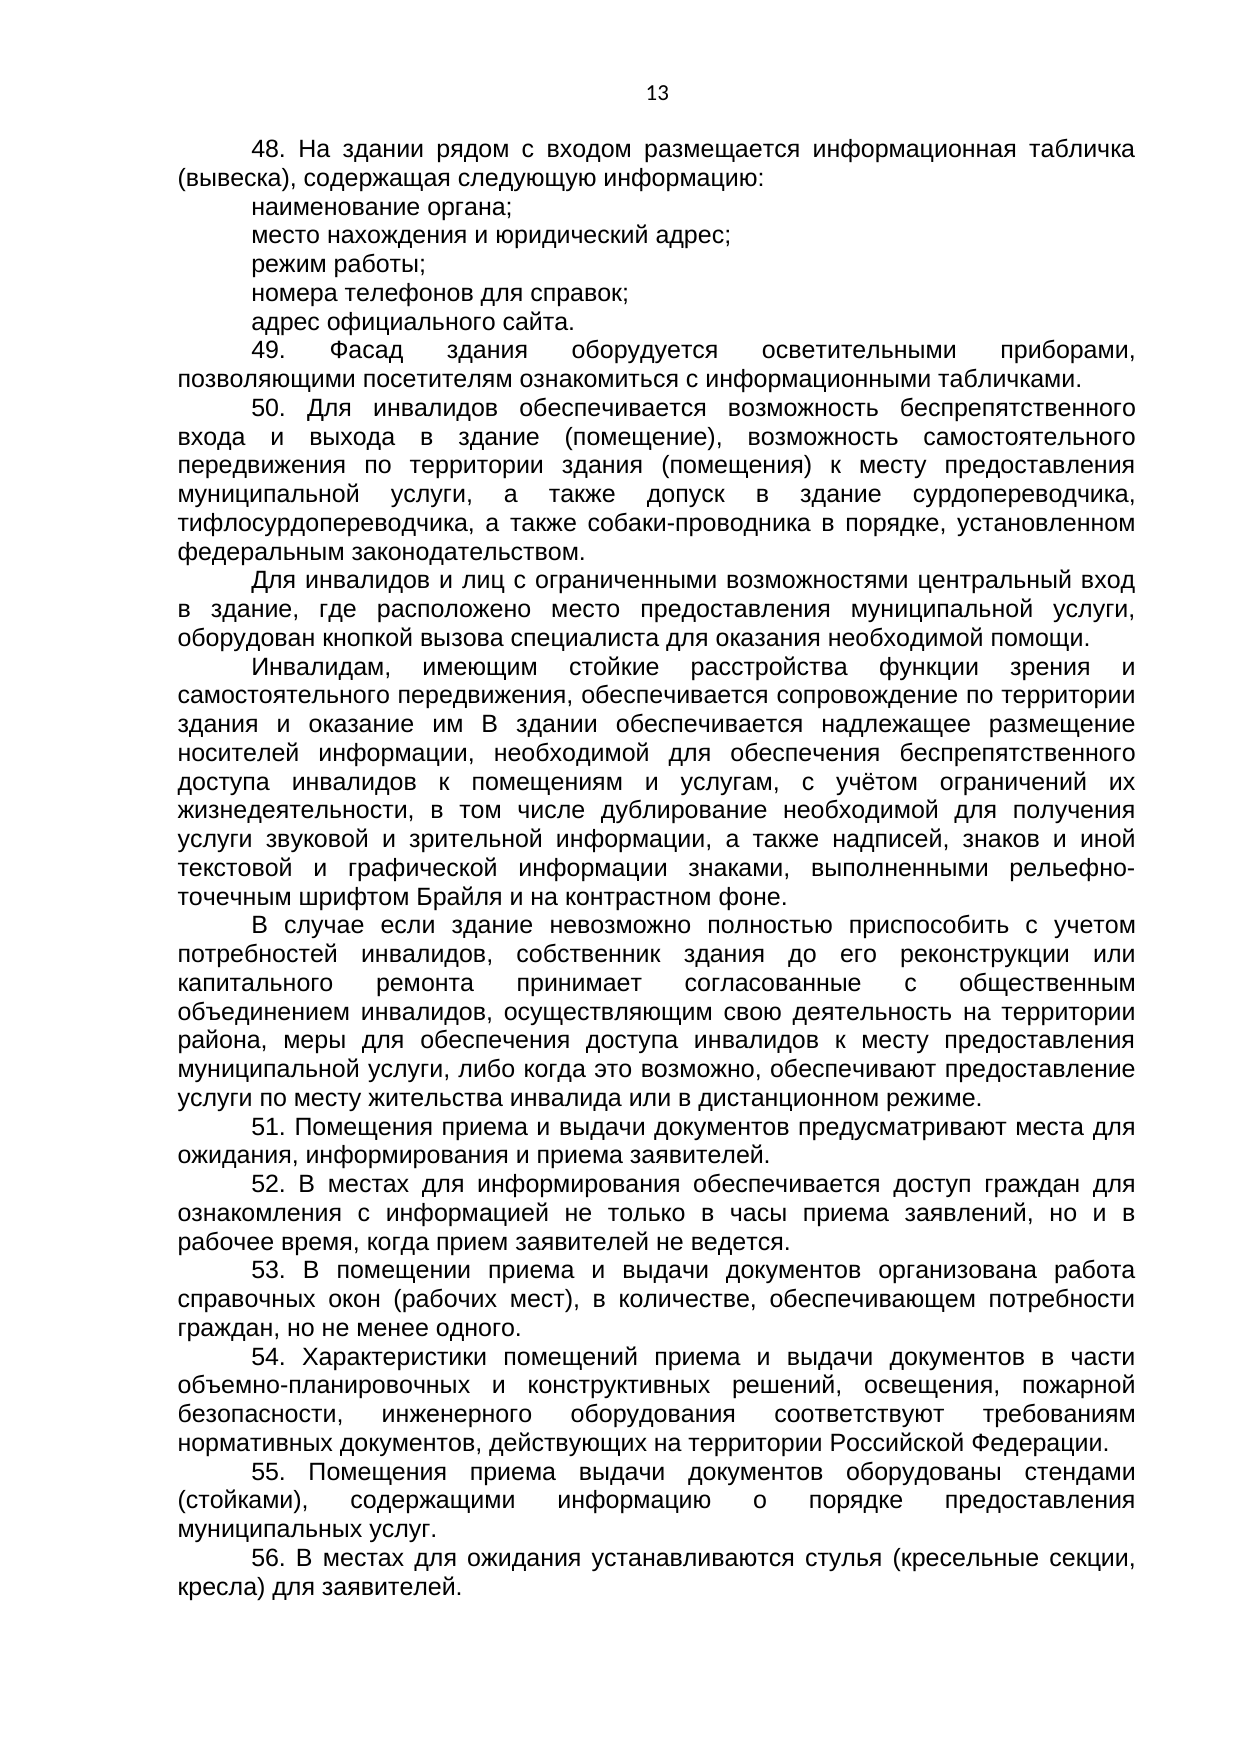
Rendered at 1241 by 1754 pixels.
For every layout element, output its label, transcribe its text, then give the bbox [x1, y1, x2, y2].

text В случае если здание невозможно полностью приспособить с учетом потребностей инвалидов, собственник здания до его реконструкции или капитального ремонта принимает согласованные с общественным объединением инвалидов, осуществляющим свою деятельность на территории района, меры для обеспечения доступа инвалидов к месту предоставления муниципальной услуги, либо когда это возможно, обеспечивают предоставление услуги по месту жительства инвалида или в дистанционном режиме. [177, 910, 1137, 1111]
text 56. В местах для ожидания устанавливаются стулья (кресельные секции, кресла) для заявителей. [177, 1543, 1137, 1600]
text адрес официального сайта. [177, 306, 1137, 335]
text место нахождения и юридический адрес; [177, 220, 1137, 249]
text 48. На здании рядом с входом размещается информационная табличка (вывеска), содержащая следующую информацию: [177, 134, 1137, 191]
text номера телефонов для справок; [177, 278, 1137, 306]
text 54. Характеристики помещений приема и выдачи документов в части объемно-планировочных и конструктивных решений, освещения, пожарной безопасности, инженерного оборудования соответствуют требованиям нормативных документов, действующих на территории Российской Федерации. [177, 1341, 1137, 1456]
text 50. Для инвалидов обеспечивается возможность беспрепятственного входа и выхода в здание (помещение), возможность самостоятельного передвижения по территории здания (помещения) к месту предоставления муниципальной услуги, а также допуск в здание сурдопереводчика, тифлосурдопереводчика, а также собаки-проводника в порядке, установленном федеральным законодательством. [177, 393, 1137, 565]
text 52. В местах для информирования обеспечивается доступ граждан для ознакомления с информацией не только в часы приема заявлений, но и в рабочее время, когда прием заявителей не ведется. [177, 1169, 1137, 1255]
text Для инвалидов и лиц с ограниченными возможностями центральный вход в здание, где расположено место предоставления муниципальной услуги, оборудован кнопкой вызова специалиста для оказания необходимой помощи. [177, 565, 1137, 651]
text 55. Помещения приема выдачи документов оборудованы стендами (стойками), содержащими информацию о порядке предоставления муниципальных услуг. [177, 1456, 1137, 1543]
text наименование органа; [177, 191, 1137, 220]
text режим работы; [177, 249, 1137, 278]
text Инвалидам, имеющим стойкие расстройства функции зрения и самостоятельного передвижения, обеспечивается сопровождение по территории здания и оказание им В здании обеспечивается надлежащее размещение носителей информации, необходимой для обеспечения беспрепятственного доступа инвалидов к помещениям и услугам, с учётом ограничений их жизнедеятельности, в том числе дублирование необходимой для получения услуги звуковой и зрительной информации, а также надписей, знаков и иной текстовой и графической информации знаками, выполненными рельефно-точечным шрифтом Брайля и на контрастном фоне. [177, 651, 1137, 910]
text 53. В помещении приема и выдачи документов организована работа справочных окон (рабочих мест), в количестве, обеспечивающем потребности граждан, но не менее одного. [177, 1255, 1137, 1341]
text 49. Фасад здания оборудуется осветительными приборами, позволяющими посетителям ознакомиться с информационными табличками. [177, 335, 1137, 393]
text 51. Помещения приема и выдачи документов предусматривают места для ожидания, информирования и приема заявителей. [177, 1111, 1137, 1169]
